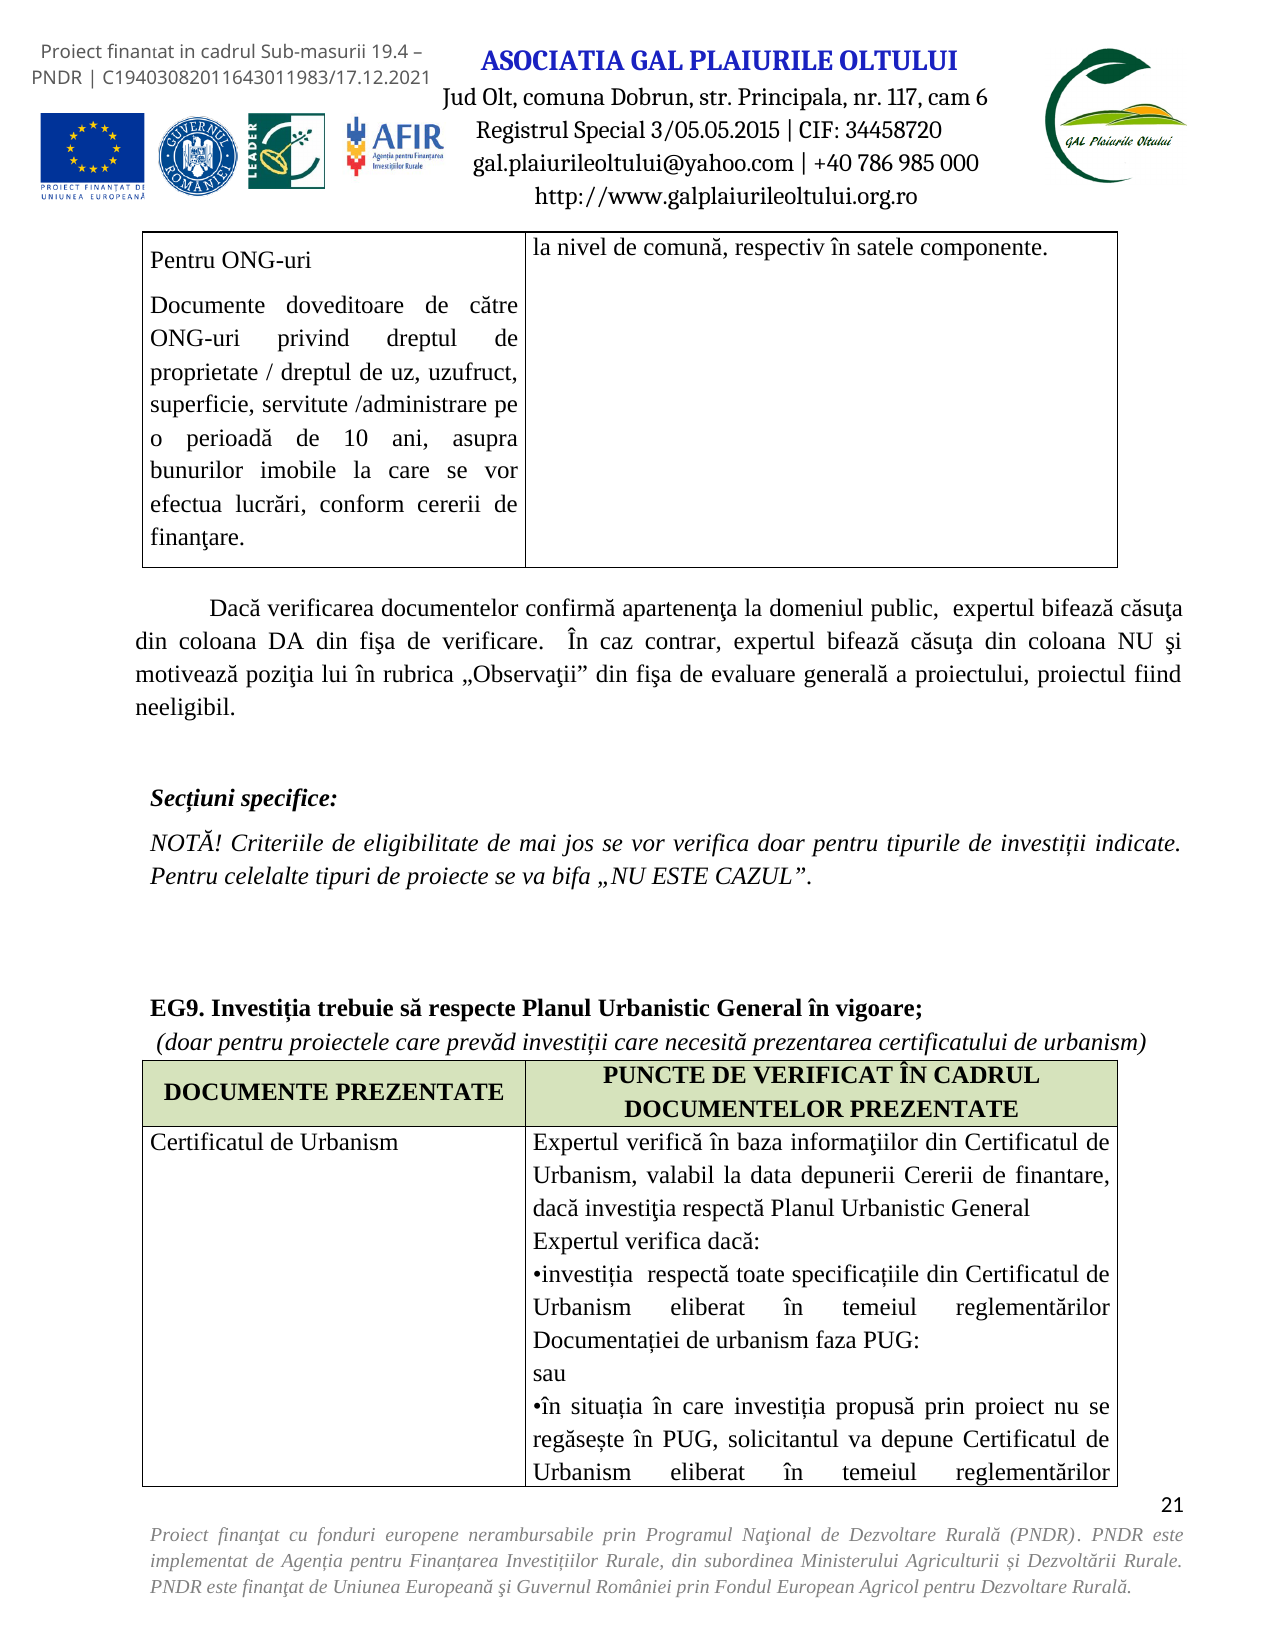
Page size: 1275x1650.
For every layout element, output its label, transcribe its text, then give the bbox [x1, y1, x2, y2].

table_cell Certificatul de Urbanism [143, 1127, 525, 1486]
text (doar pentru proiectele care prevăd investiții care necesită prezentarea certificatului de urbanism) [150, 1027, 1184, 1055]
table_header DOCUMENTE PREZENTATE [143, 1061, 525, 1126]
text Secțiuni specifice: [150, 783, 1184, 812]
picture [154, 113, 240, 198]
text NOTĂ! Criteriile de eligibilitate de mai jos se vor verifica doar pentru tipurile de investiții indicate. Pentru celelalte tipuri de proiecte se va bifa „NU ESTE CAZUL”. [150, 828, 1184, 890]
picture [1045, 48, 1188, 185]
table_header PUNCTE DE VERIFICAT ÎN CADRUL DOCUMENTELOR PREZENTATE [526, 1061, 1117, 1126]
text Dacă verificarea documentelor confirmă apartenenţa la domeniul public, expertul bifează căsuţa din coloana DA din fişa de verificare. În caz contrar, expertul bifează căsuţa din coloana NU şi motivează poziţia lui în rubrica „Observaţii” din fişa de evaluare generală a proiectului, proiectul fiind neeligibil. [135, 593, 1184, 721]
text EG9. Investiția trebuie să respecte Planul Urbanistic General în vigoare; [150, 993, 1125, 1022]
